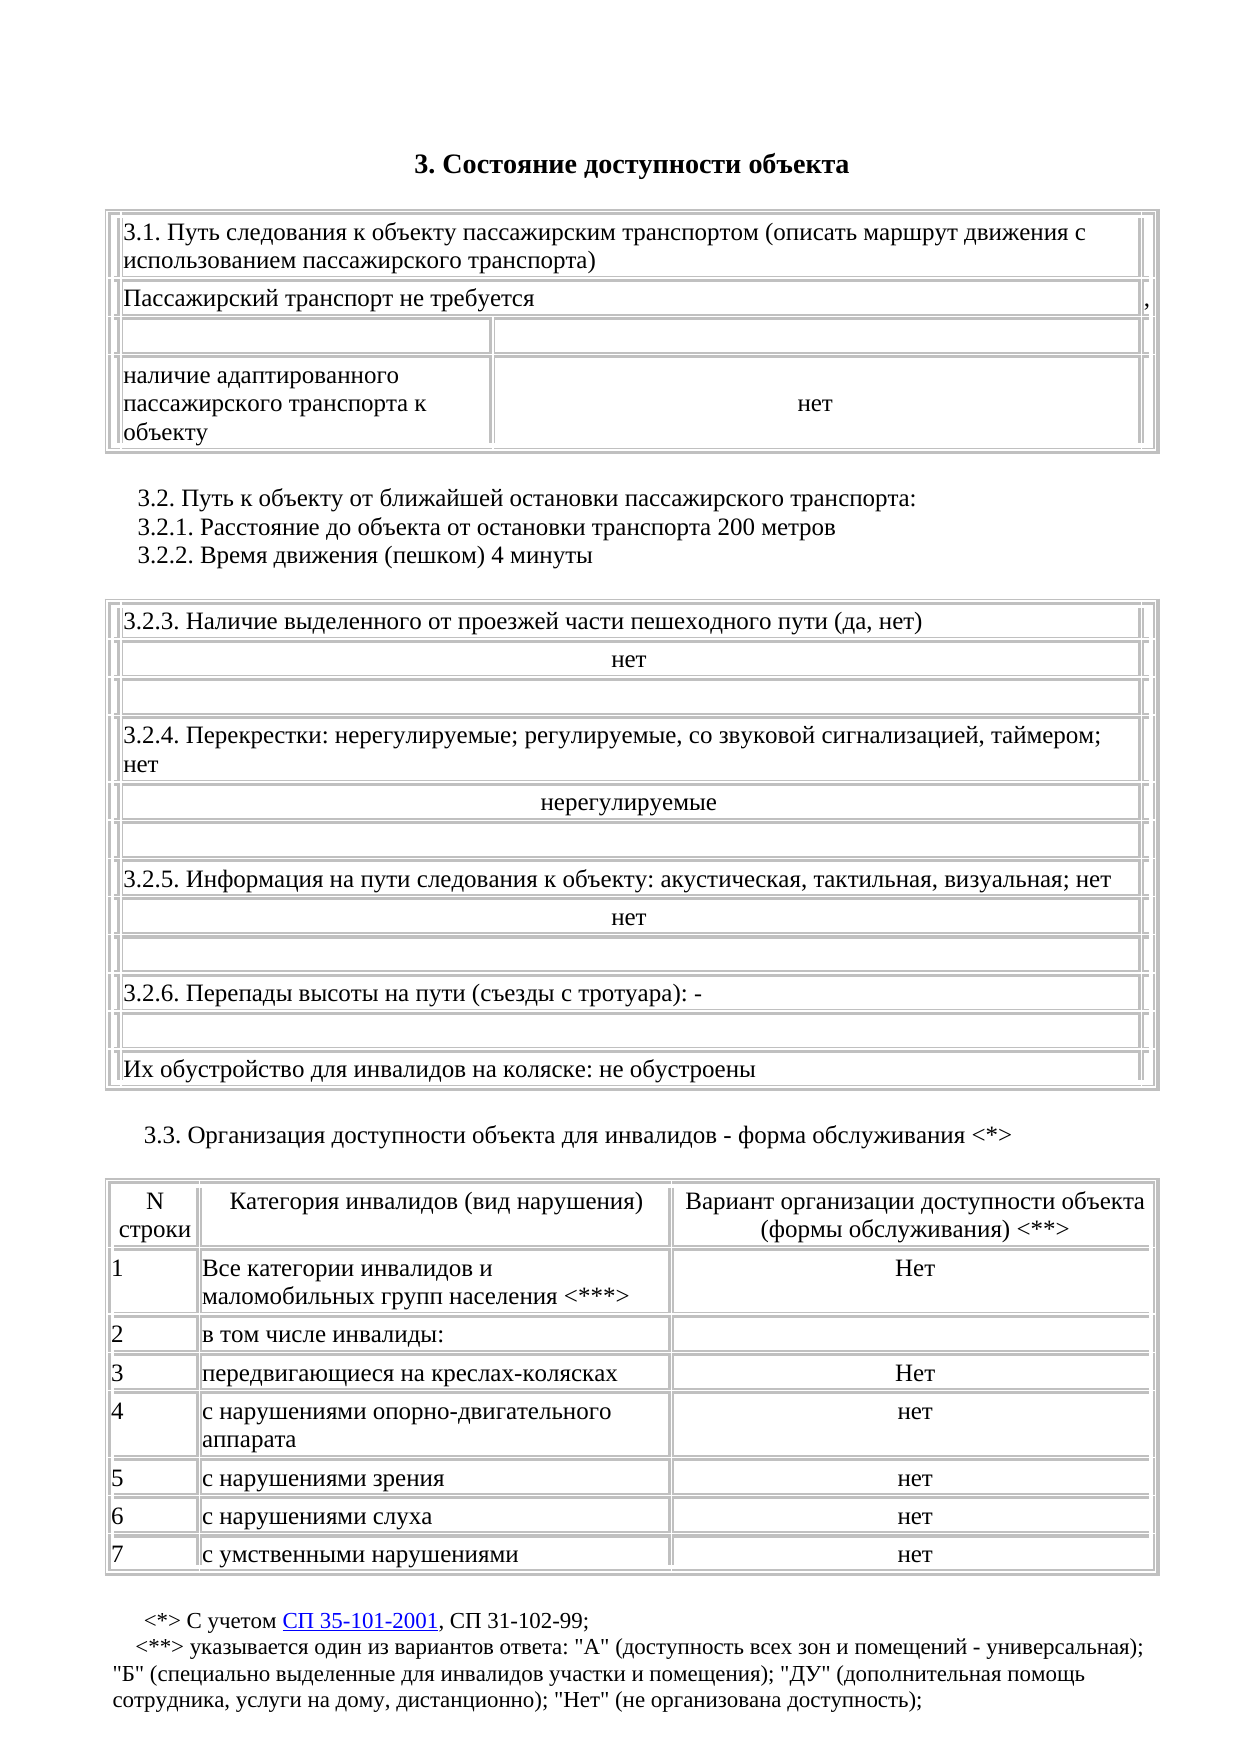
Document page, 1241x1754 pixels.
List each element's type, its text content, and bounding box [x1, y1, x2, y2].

table_cell нерегулируемые [123, 786, 1138, 818]
table_cell Нет [671, 1245, 1156, 1312]
table_cell [123, 824, 1138, 856]
table_cell [108, 780, 120, 818]
table_cell нет [671, 1455, 1156, 1493]
table_cell 6 [108, 1493, 199, 1531]
table_cell [1141, 713, 1156, 780]
table_cell наличие адаптированного пассажирского транспорта к объекту [120, 352, 492, 448]
table_cell [1141, 1009, 1156, 1047]
table_cell 2 [108, 1312, 199, 1350]
table_cell нет [123, 900, 1138, 932]
table_cell [1141, 894, 1156, 932]
table_cell в том числе инвалиды: [202, 1318, 668, 1350]
table_header N строки [111, 1184, 199, 1245]
table_header Вариант организации доступности объекта (формы обслуживания) <**> [671, 1180, 1156, 1245]
table_cell [1141, 1047, 1156, 1085]
table_header [1141, 600, 1156, 637]
table_header [111, 605, 120, 637]
table_cell [1141, 818, 1156, 856]
table_cell 3.2.4. Перекрестки: нерегулируемые; регулируемые, со звуковой сигнализацией, таймером; нет [123, 719, 1138, 780]
table_cell [1141, 856, 1156, 894]
table_cell Их обустройство для инвалидов на коляске: не обустроены [120, 1047, 1141, 1085]
table_cell [108, 894, 120, 932]
table_cell нет [671, 1388, 1156, 1455]
table_cell [108, 1047, 120, 1085]
table_cell [123, 1015, 1138, 1047]
table_header 3.1. Путь следования к объекту пассажирским транспортом (описать маршрут движения с использованием пассажирского транспорта) [120, 211, 1141, 276]
table_cell с умственными нарушениями [199, 1531, 671, 1569]
table_cell Пассажирский транспорт не требуется [123, 282, 1138, 314]
table_cell , [1141, 276, 1156, 314]
table_cell [1141, 675, 1156, 713]
table_cell нет [492, 352, 1141, 448]
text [112, 1605, 1152, 1712]
table_cell [108, 352, 120, 448]
table_header 3.2.3. Наличие выделенного от проезжей части пешеходного пути (да, нет) [120, 600, 1141, 637]
table_cell [108, 818, 120, 856]
table_cell [108, 856, 120, 894]
table_cell [108, 713, 120, 780]
table_header [111, 215, 120, 276]
table_cell [108, 932, 120, 970]
table_cell с нарушениями слуха [202, 1499, 668, 1531]
table_cell [123, 681, 1138, 713]
table_cell 4 [108, 1388, 199, 1455]
table_cell [108, 970, 120, 1008]
text 3. Состояние доступности объекта [112, 147, 1152, 180]
table_cell [1141, 314, 1156, 352]
table_cell 5 [108, 1455, 199, 1493]
table_header Категория инвалидов (вид нарушения) [199, 1180, 671, 1245]
table_cell нет [671, 1531, 1156, 1569]
text 3.3. Организация доступности объекта для инвалидов - форма обслуживания <*> [112, 1120, 1152, 1149]
table_header [1141, 211, 1156, 276]
table_cell [108, 314, 120, 352]
table_cell [108, 1009, 120, 1047]
table_cell [123, 939, 1138, 970]
table_cell [1141, 970, 1156, 1008]
table_cell нет [123, 643, 1138, 675]
table_cell передвигающиеся на креслах-колясках [202, 1356, 668, 1388]
table_cell 7 [108, 1531, 199, 1569]
table_cell [108, 276, 120, 314]
table_cell [1141, 780, 1156, 818]
table_cell [123, 320, 489, 352]
table_cell 3 [108, 1350, 199, 1388]
table_cell [1141, 352, 1156, 448]
table_cell с нарушениями зрения [202, 1461, 668, 1493]
table_cell 1 [108, 1245, 199, 1312]
table_cell Все категории инвалидов и маломобильных групп населения <***> [202, 1251, 668, 1312]
table_cell [108, 637, 120, 675]
table_cell [495, 320, 1138, 352]
table_cell [1141, 637, 1156, 675]
text 3.2. Путь к объекту от ближайшей остановки пассажирского транспорта: 3.2.1. Расстояние до объекта от остановки транспорта 200 метров 3.2.2. Время движения (пешком) 4 минуты [112, 483, 1152, 569]
table_cell нет [671, 1493, 1156, 1531]
table_cell с нарушениями опорно-двигательного аппарата [202, 1394, 668, 1455]
table_cell [671, 1312, 1156, 1350]
table_cell 3.2.5. Информация на пути следования к объекту: акустическая, тактильная, визуальная; нет [123, 862, 1138, 894]
table_cell 3.2.6. Перепады высоты на пути (съезды с тротуара): - [123, 977, 1138, 1008]
table_cell Нет [671, 1350, 1156, 1388]
table_cell [1141, 932, 1156, 970]
table_cell [108, 675, 120, 713]
